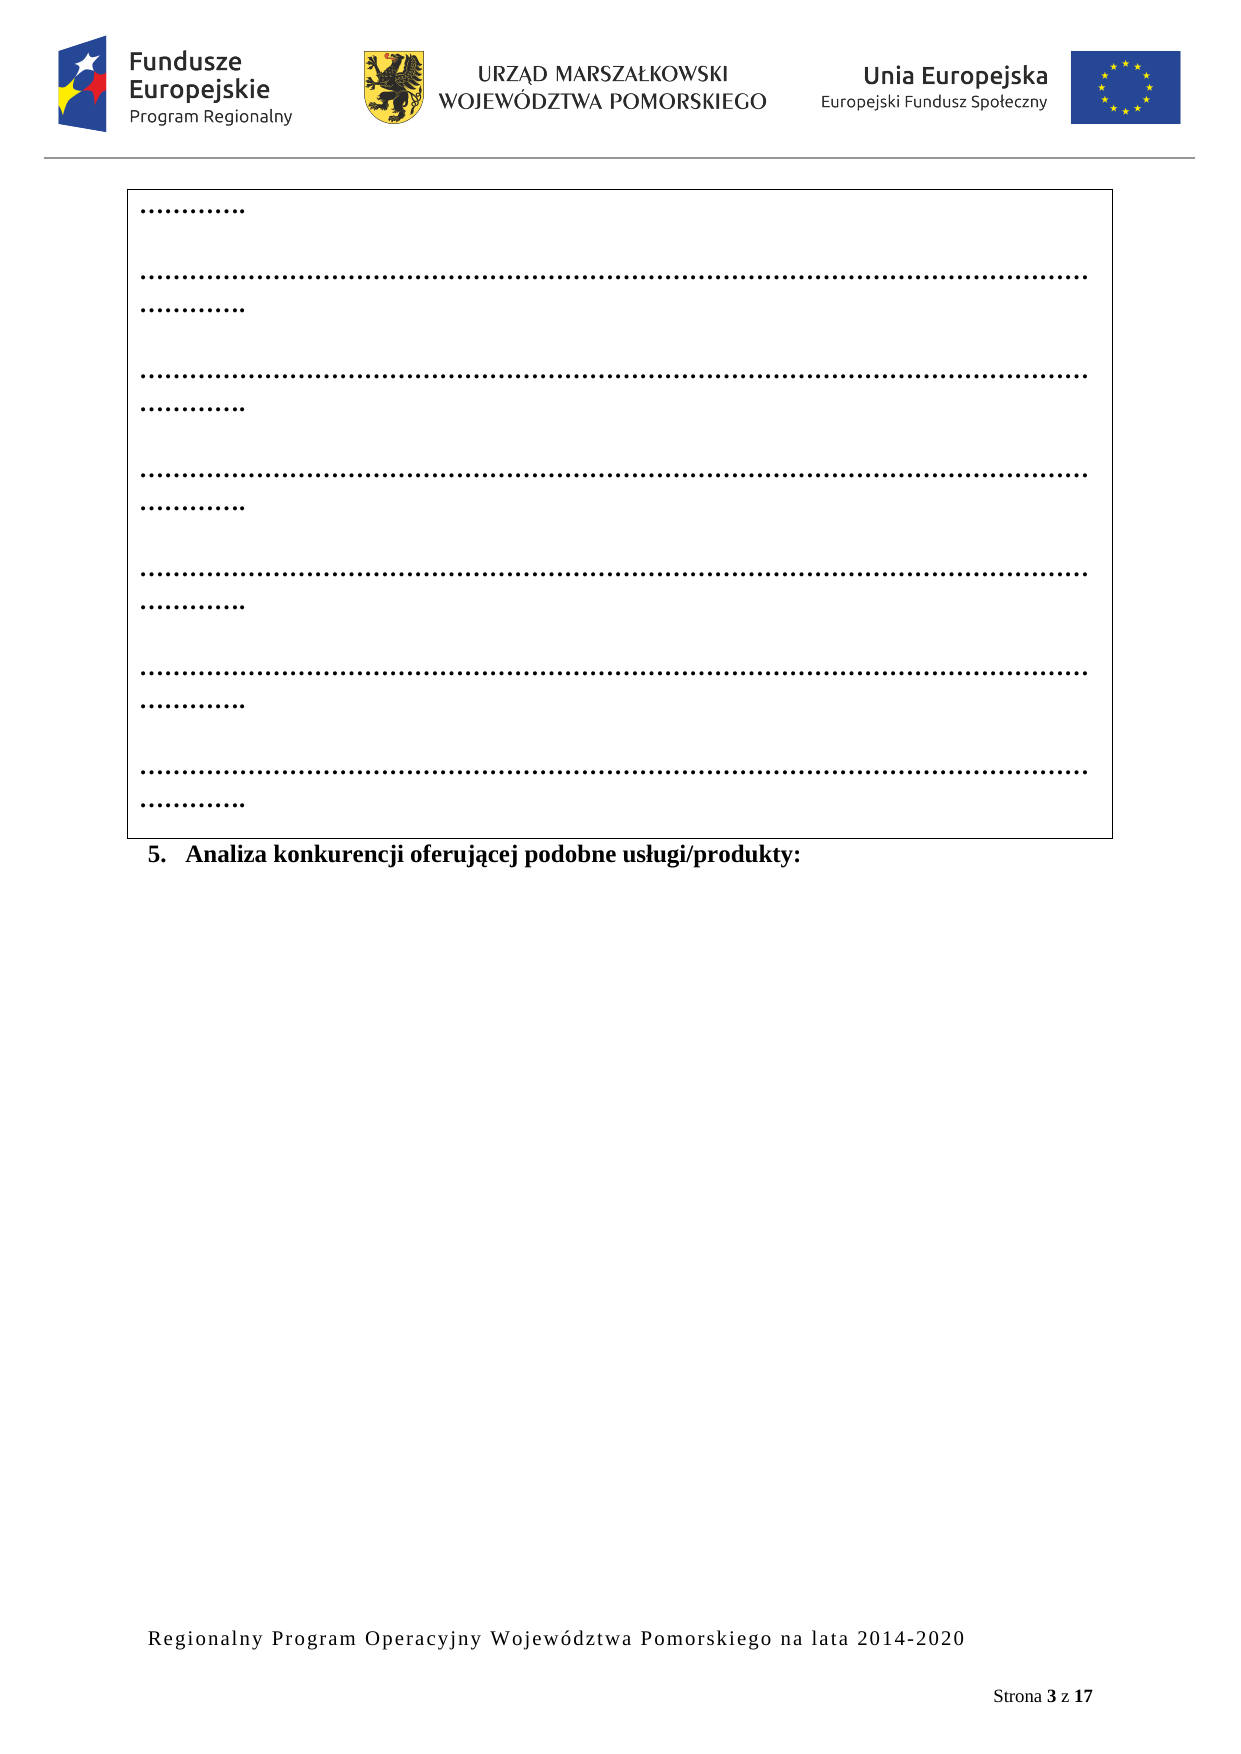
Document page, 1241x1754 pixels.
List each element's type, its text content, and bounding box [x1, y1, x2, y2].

picture [43, 35, 1196, 159]
list Analiza konkurencji oferującej podobne usługi/produkty: [148, 839, 1092, 867]
